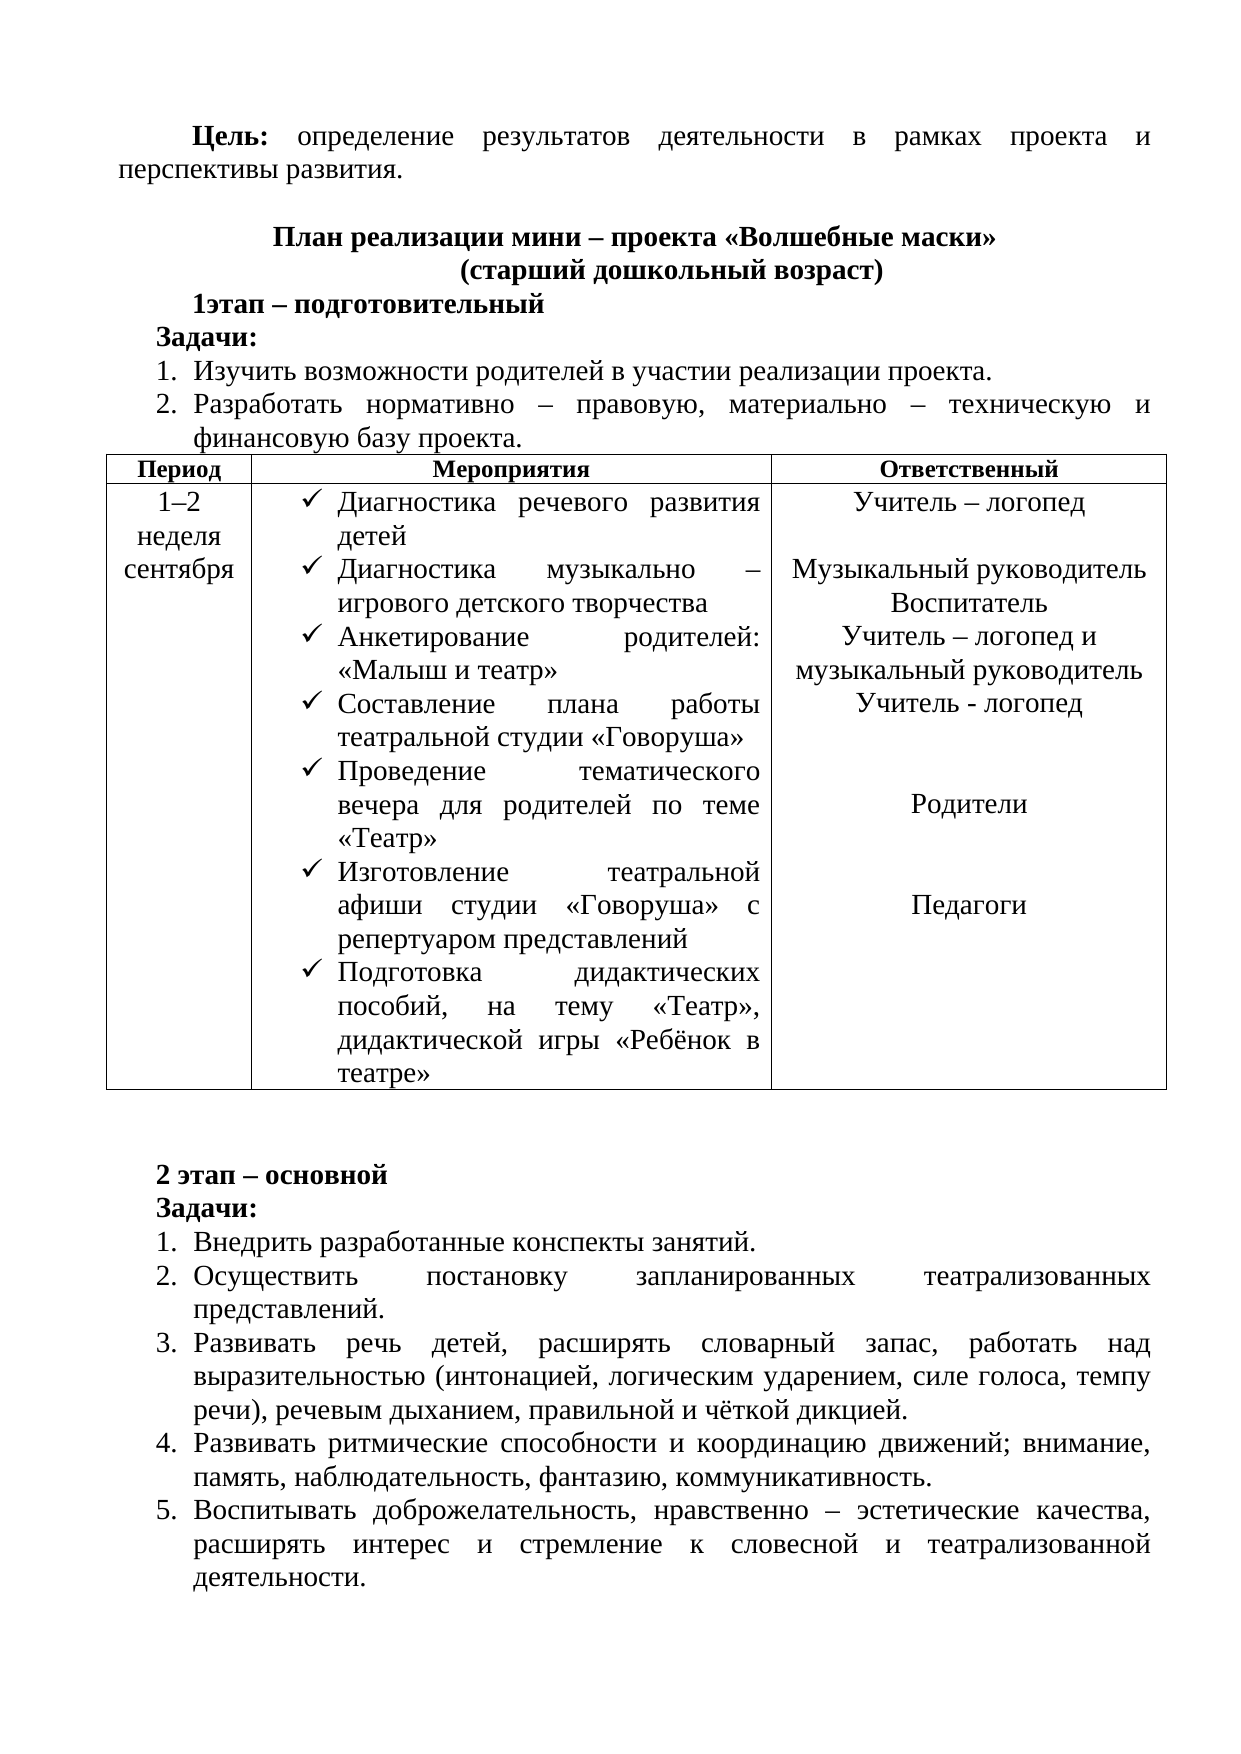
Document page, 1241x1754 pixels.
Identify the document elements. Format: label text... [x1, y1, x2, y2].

list Осуществить постановку запланированных театрализованных представлений. [156, 1258, 1152, 1325]
table_cell 1–2 неделя сентября [107, 484, 251, 1089]
table_header Мероприятия [252, 455, 771, 483]
text Задачи: [118, 319, 1152, 353]
table_cell Учитель – логопед Музыкальный руководитель Воспитатель Учитель – логопед и музыкальный руководитель Учитель - логопед Родители Педагоги [772, 484, 1166, 1089]
text 2 этап – основной [118, 1157, 1152, 1191]
list Воспитывать доброжелательность, нравственно – эстетические качества, расширять интерес и стремление к словесной и театрализованной деятельности. [156, 1492, 1152, 1593]
list Развивать речь детей, расширять словарный запас, работать над выразительностью (интонацией, логическим ударением, силе голоса, темпу речи), речевым дыханием, правильной и чёткой дикцией. [156, 1325, 1152, 1425]
text 1этап – подготовительный [118, 286, 1152, 319]
text Задачи: [118, 1191, 1152, 1224]
table_header Ответственный [772, 455, 1166, 483]
table_header Период [107, 455, 251, 483]
list Развивать ритмические способности и координацию движений; внимание, память, наблюдательность, фантазию, коммуникативность. [156, 1425, 1152, 1492]
text (старший дошкольный возраст) [118, 252, 1152, 286]
text План реализации мини – проекта «Волшебные маски» [118, 219, 1152, 252]
list Внедрить разработанные конспекты занятий. [156, 1224, 1152, 1258]
list Изучить возможности родителей в участии реализации проекта. [156, 353, 1152, 386]
text Цель: определение результатов деятельности в рамках проекта и перспективы развития. [118, 118, 1152, 185]
table_cell Диагностика речевого развития детей Диагностика музыкально – игрового детского творчества Анкетирование родителей: «Малыш и театр» Составление плана работы театральной студии «Говоруша» Проведение тематического вечера для родителей по теме «Театр» Изготовление театральной афиши студии «Говоруша» с репертуаром представлений Подготовка дидактических пособий, на тему «Театр», дидактической игры «Ребёнок в театре» [252, 484, 771, 1089]
list Разработать нормативно – правовую, материально – техническую и финансовую базу проекта. [156, 386, 1152, 453]
